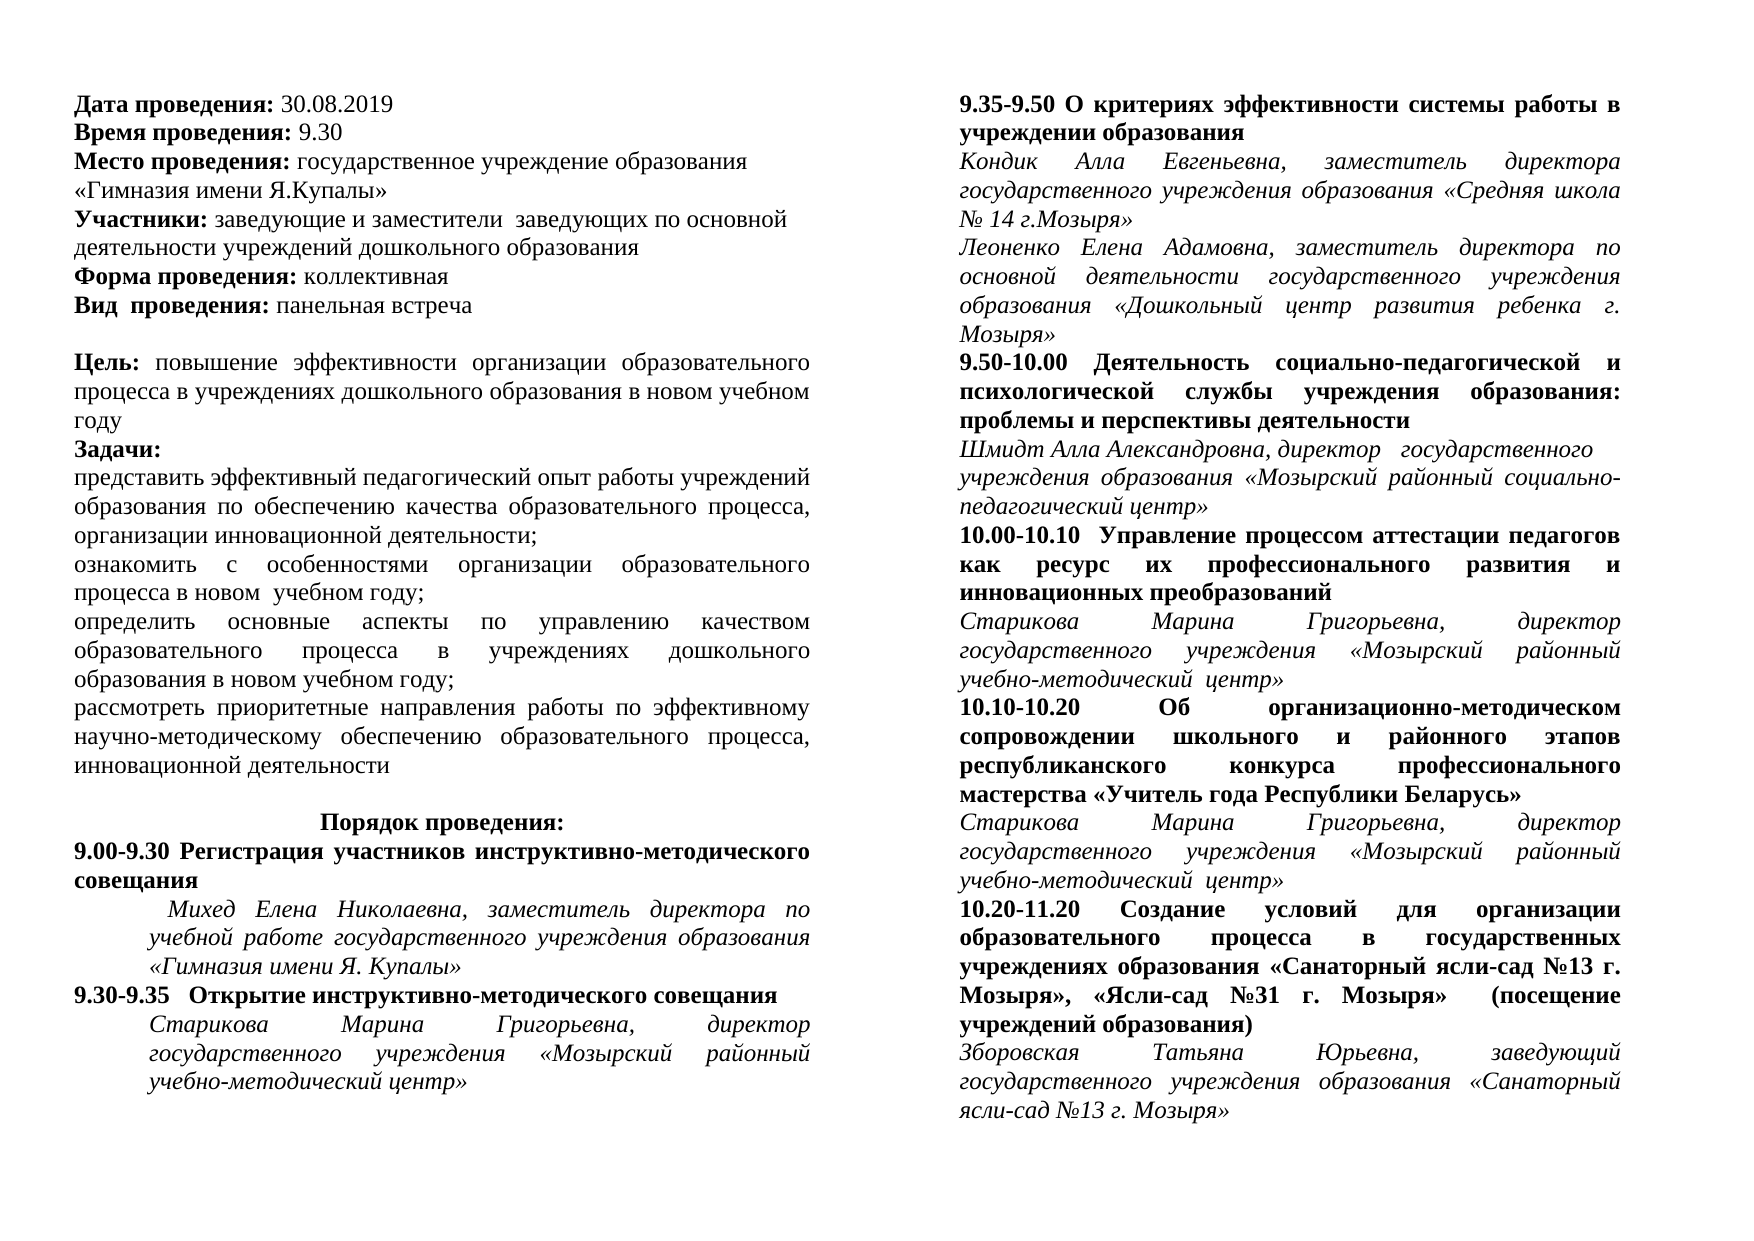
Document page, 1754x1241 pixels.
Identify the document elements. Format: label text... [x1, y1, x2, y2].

list Шмидт Алла Александровна, директор государственного учреждения образования «Мозырский районный социально-педагогический центр» [959, 434, 1621, 520]
text Форма проведения: коллективная [74, 261, 811, 290]
text Порядок проведения: [74, 807, 811, 836]
list Леоненко Елена Адамовна, заместитель директора по основной деятельности государственного учреждения образования «Дошкольный центр развития ребенка г. Мозыря» [959, 232, 1621, 347]
text Участники: заведующие и заместители заведующих по основной деятельности учреждений дошкольного образования [74, 204, 811, 261]
text 9.30-9.35 Открытие инструктивно-методического совещания [74, 980, 811, 1009]
text Дата проведения: 30.08.2019 [74, 89, 811, 117]
text Место проведения: государственное учреждение образования [74, 146, 811, 175]
list 9.35-9.50 О критериях эффективности системы работы в учреждении образования [959, 89, 1621, 146]
list Михед Елена Николаевна, заместитель директора по учебной работе государственного учреждения образования «Гимназия имени Я. Купалы» [149, 894, 811, 980]
list 9.50-10.00 Деятельность социально-педагогической и психологической службы учреждения образования: проблемы и перспективы деятельности [959, 347, 1621, 434]
text Задачи: [74, 434, 811, 462]
text рассмотреть приоритетные направления работы по эффективному научно-методическому обеспечению образовательного процесса, инновационной деятельности [74, 692, 811, 779]
list Старикова Марина Григорьевна, директор государственного учреждения «Мозырский районный учебно-методический центр» [959, 606, 1621, 692]
list Старикова Марина Григорьевна, директор государственного учреждения «Мозырский районный учебно-методический центр» [149, 1009, 811, 1095]
text определить основные аспекты по управлению качеством образовательного процесса в учреждениях дошкольного образования в новом учебном году; [74, 606, 811, 692]
list 10.00-10.10 Управление процессом аттестации педагогов как ресурс их профессионального развития и инновационных преобразований [959, 520, 1621, 606]
text Цель: повышение эффективности организации образовательного процесса в учреждениях дошкольного образования в новом учебном году [74, 347, 811, 434]
text «Гимназия имени Я.Купалы» [74, 175, 811, 204]
text Вид проведения: панельная встреча [74, 290, 811, 319]
text ознакомить с особенностями организации образовательного процесса в новом учебном году; [74, 549, 811, 606]
list Зборовская Татьяна Юрьевна, заведующий государственного учреждения образования «Санаторный ясли-сад №13 г. Мозыря» [959, 1037, 1621, 1124]
list Кондик Алла Евгеньевна, заместитель директора государственного учреждения образования «Средняя школа № 14 г.Мозыря» [959, 146, 1621, 232]
list Старикова Марина Григорьевна, директор государственного учреждения «Мозырский районный учебно-методический центр» [959, 807, 1621, 894]
text Время проведения: 9.30 [74, 117, 811, 146]
list 9.00-9.30 Регистрация участников инструктивно-методического совещания [74, 836, 811, 894]
text представить эффективный педагогический опыт работы учреждений образования по обеспечению качества образовательного процесса, организации инновационной деятельности; [74, 462, 811, 549]
list 10.10-10.20 Об организационно-методическом сопровождении школьного и районного этапов республиканского конкурса профессионального мастерства «Учитель года Республики Беларусь» [959, 692, 1621, 807]
list 10.20-11.20 Создание условий для организации образовательного процесса в государственных учреждениях образования «Санаторный ясли-сад №13 г. Мозыря», «Ясли-сад №31 г. Мозыря» (посещение учреждений образования) [959, 894, 1621, 1037]
